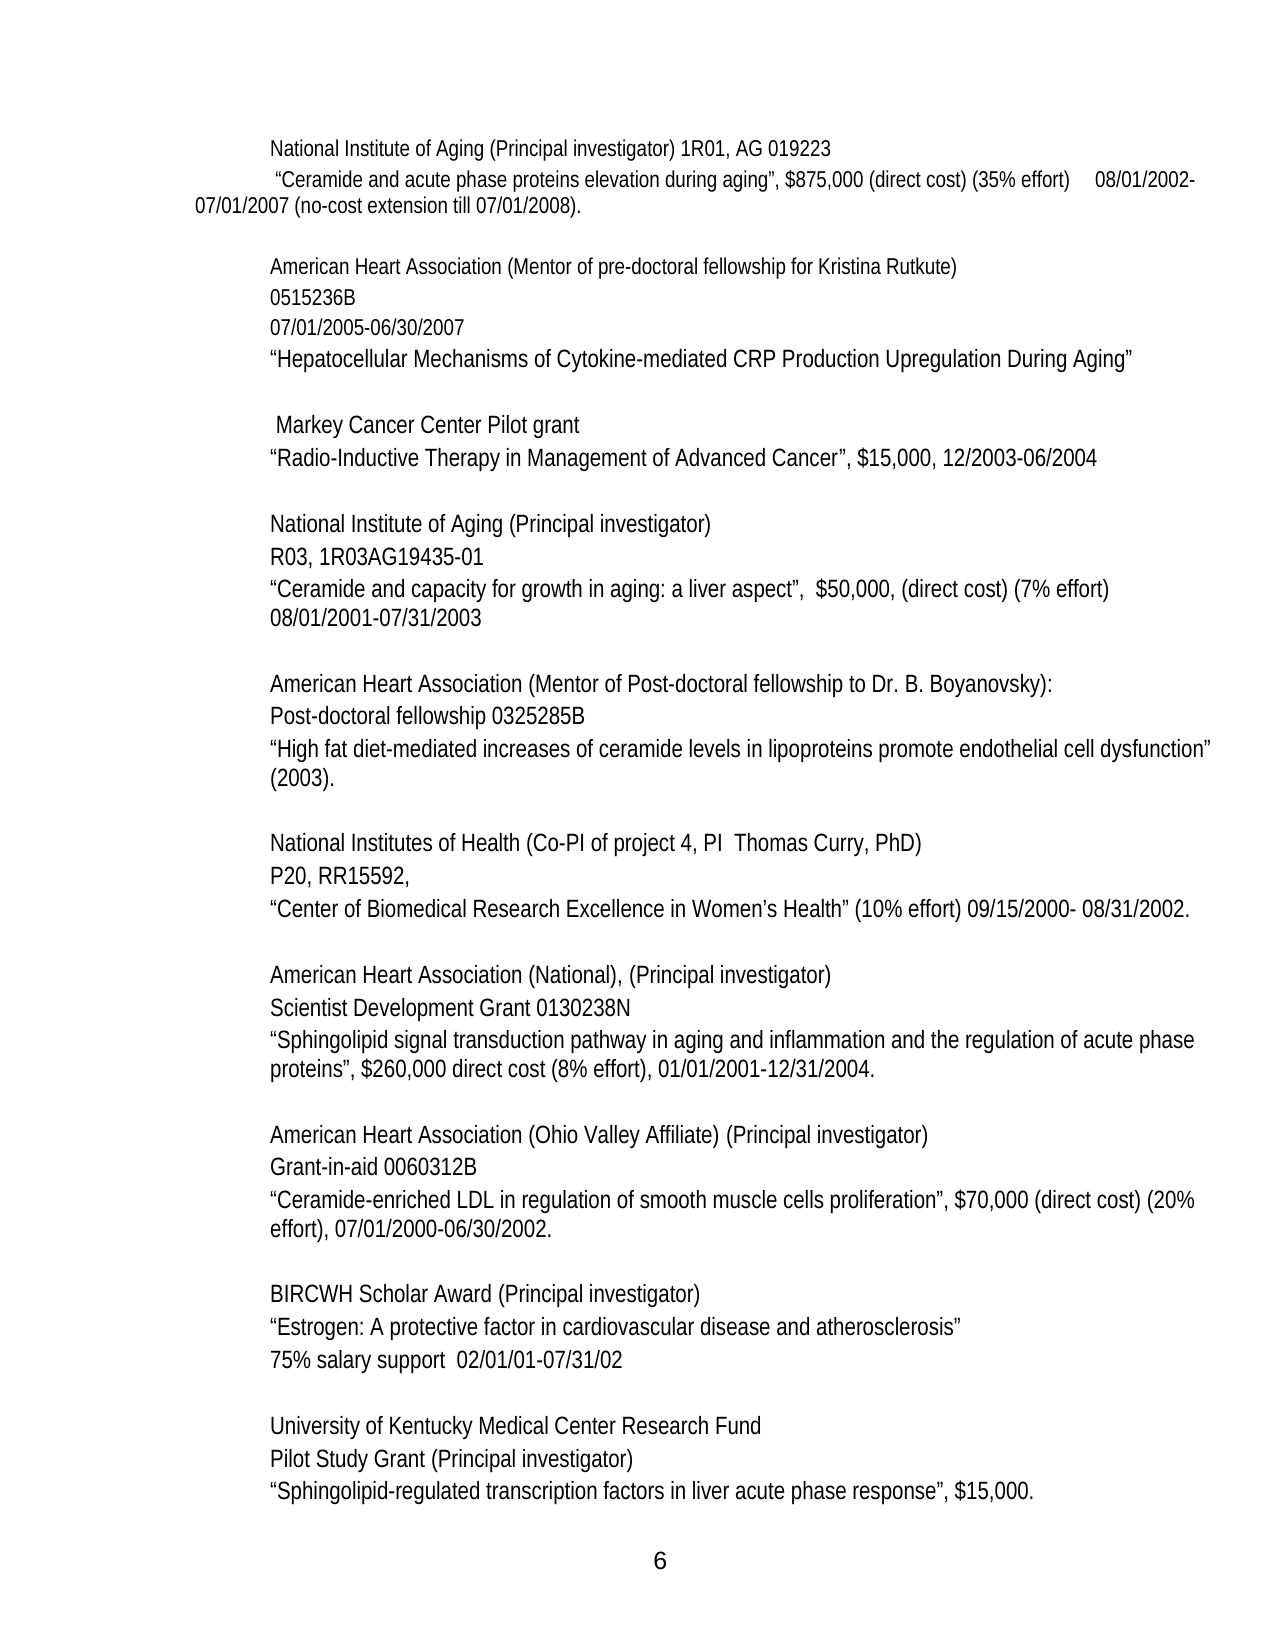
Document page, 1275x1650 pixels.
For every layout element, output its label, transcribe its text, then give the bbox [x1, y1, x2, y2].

text National Institutes of Health (Co-PI of project 4, PI Thomas Curry, PhD) [120, 828, 1219, 857]
text Grant-in-aid 0060312B [195, 1152, 1219, 1181]
text 07/01/2005-06/30/2007 [270, 314, 1219, 340]
text “Center of Biomedical Research Excellence in Women’s Health” (10% effort) 09/15/2000- 08/31/2002. [270, 894, 1219, 923]
text National Institute of Aging (Principal investigator) [195, 509, 1219, 537]
text “High fat diet-mediated increases of ceramide levels in lipoproteins promote endothelial cell dysfunction” (2003). [270, 734, 1219, 791]
text “Sphingolipid signal transduction pathway in aging and inflammation and the regulation of acute phase proteins”, $260,000 direct cost (8% effort), 01/01/2001-12/31/2004. [270, 1025, 1219, 1083]
text 75% salary support 02/01/01-07/31/02 [195, 1345, 1219, 1374]
text “Radio-Inductive Therapy in Management of Advanced Cancer”, $15,000, 12/2003-06/2004 [270, 443, 1219, 472]
text American Heart Association (Ohio Valley Affiliate) (Principal investigator) [195, 1119, 1219, 1148]
text Scientist Development Grant 0130238N [195, 992, 1219, 1021]
text Markey Cancer Center Pilot grant [195, 410, 1219, 439]
text “Ceramide and acute phase proteins elevation during aging”, $875,000 (direct cost) (35% effort) 08/01/2002-07/01/2007 (no-cost extension till 07/01/2008). [195, 166, 1219, 218]
text “Ceramide and capacity for growth in aging: a liver aspect”, $50,000, (direct cost) (7% effort) 08/01/2001-07/31/2003 [270, 574, 1219, 632]
text University of Kentucky Medical Center Research Fund [195, 1411, 1219, 1439]
text R03, 1R03AG19435-01 [195, 541, 1219, 570]
text American Heart Association (National), (Principal investigator) [195, 960, 1219, 988]
text Pilot Study Grant (Principal investigator) [195, 1443, 1219, 1472]
text National Institute of Aging (Principal investigator) 1R01, AG 019223 [120, 135, 1219, 161]
text “Hepatocellular Mechanisms of Cytokine-mediated CRP Production Upregulation During Aging” [270, 344, 1219, 373]
text American Heart Association (Mentor of Post-doctoral fellowship to Dr. B. Boyanovsky): [195, 668, 1219, 697]
text P20, RR15592, [195, 861, 1219, 890]
text “Ceramide-enriched LDL in regulation of smooth muscle cells proliferation”, $70,000 (direct cost) (20% effort), 07/01/2000-06/30/2002. [270, 1185, 1219, 1242]
text “Estrogen: A protective factor in cardiovascular disease and atherosclerosis” [195, 1312, 1219, 1341]
text “Sphingolipid-regulated transcription factors in liver acute phase response”, $15,000. [270, 1476, 1219, 1505]
text BIRCWH Scholar Award (Principal investigator) [195, 1279, 1219, 1308]
text 0515236B [270, 283, 1219, 310]
text American Heart Association (Mentor of pre-doctoral fellowship for Kristina Rutkute) [270, 253, 1219, 279]
text Post-doctoral fellowship 0325285B [270, 701, 1219, 730]
